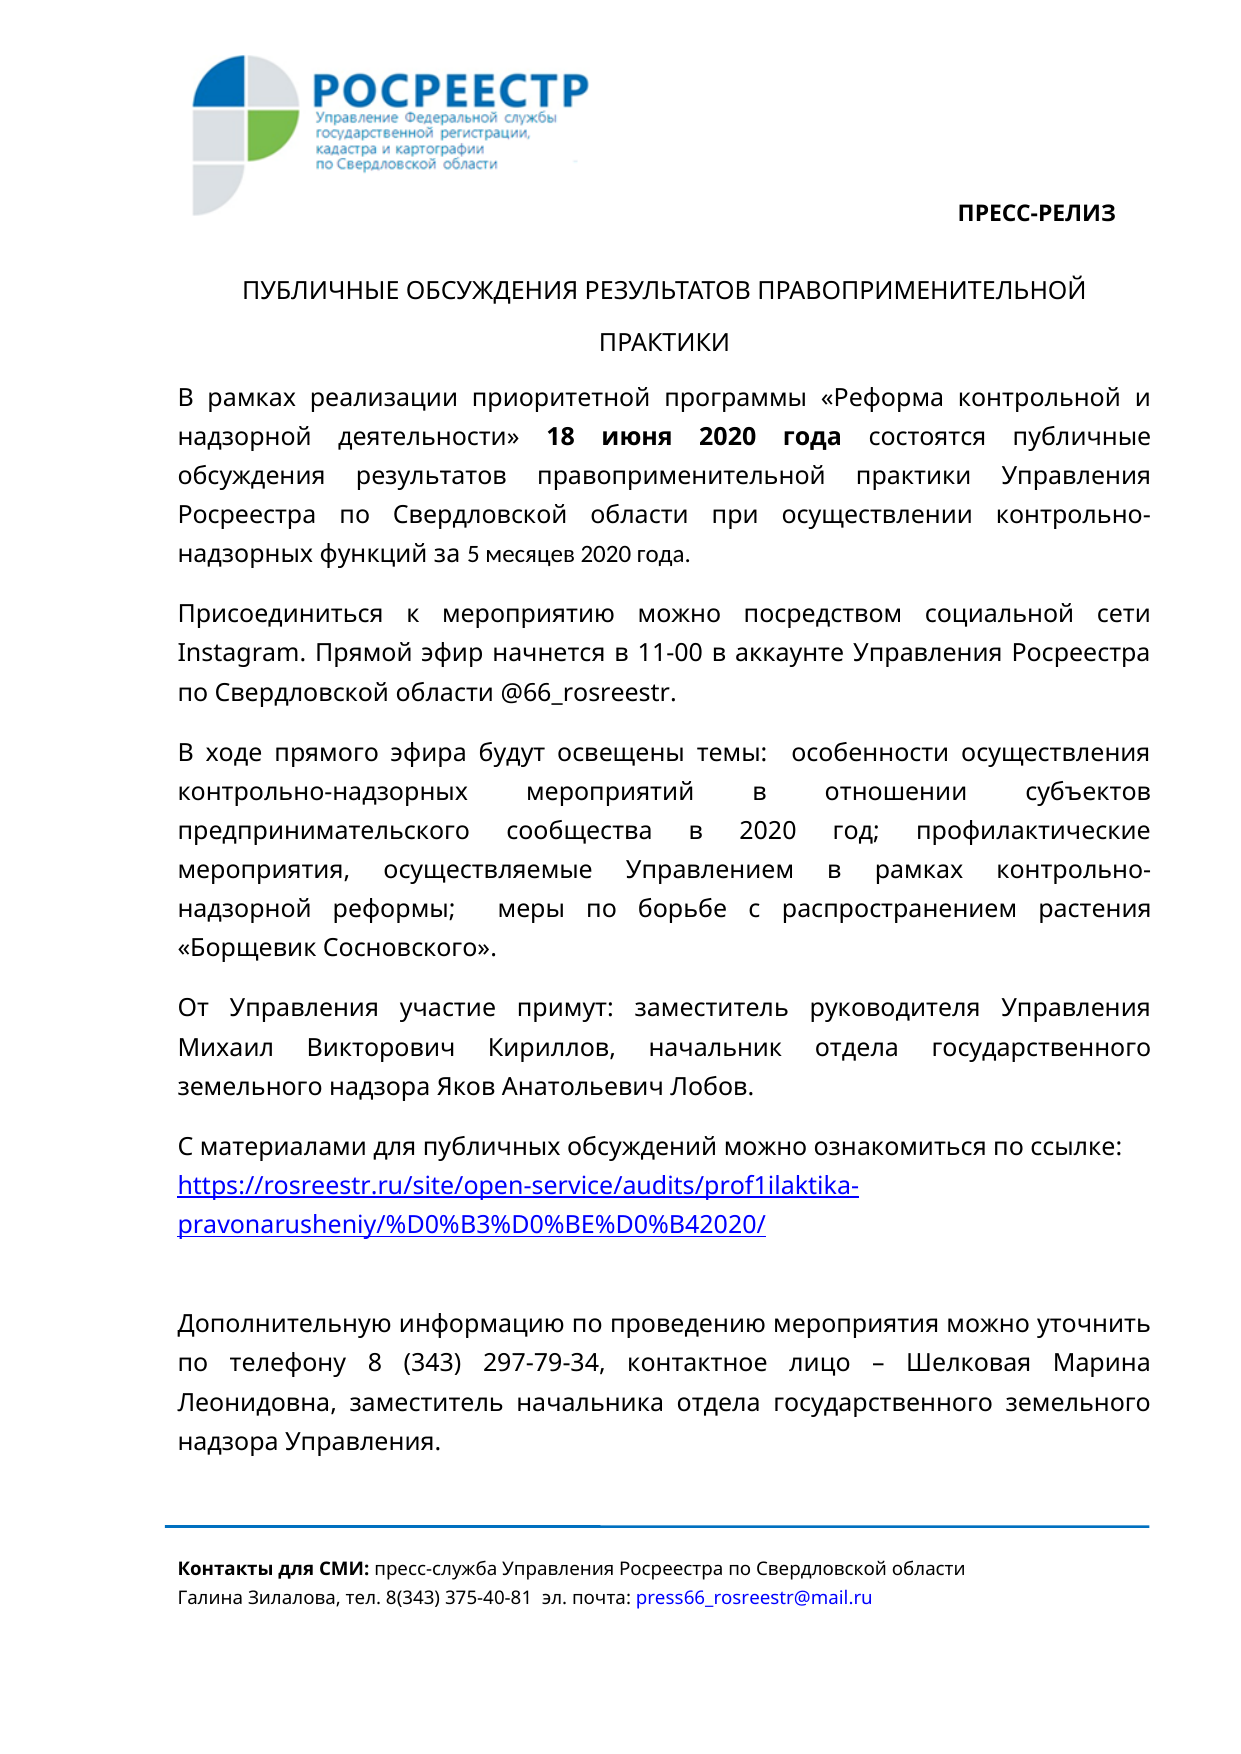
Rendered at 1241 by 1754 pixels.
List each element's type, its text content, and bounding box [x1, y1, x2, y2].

text Дополнительную информацию по проведению мероприятия можно уточнить по телефону 8 (343) 297-79-34, контактное лицо – Шелковая Марина Леонидовна, заместитель начальника отдела государственного земельного надзора Управления. [177, 1306, 1152, 1457]
text В рамках реализации приоритетной программы «Реформа контрольной и надзорной деятельности» 18 июня 2020 года состоятся публичные обсуждения результатов правоприменительной практики Управления Росреестра по Свердловской области при осуществлении контрольно-надзорных функций за 5 месяцев 2020 года. [177, 379, 1152, 570]
text Присоединиться к мероприятию можно посредством социальной сети Instagram. Прямой эфир начнется в 11-00 в аккаунте Управления Росреестра по Свердловской области @66_rosreestr. [177, 596, 1152, 708]
text От Управления участие примут: заместитель руководителя Управления Михаил Викторович Кириллов, начальник отдела государственного земельного надзора Яков Анатольевич Лобов. [177, 990, 1152, 1102]
text В ходе прямого эфира будут освещены темы: особенности осуществления контрольно-надзорных мероприятий в отношении субъектов предпринимательского сообщества в 2020 год; профилактические мероприятия, осуществляемые Управлением в рамках контрольно-надзорной реформы; меры по борьбе с распространением растения «Борщевик Сосновского». [177, 734, 1152, 964]
text Контакты для СМИ: пресс-служба Управления Росреестра по Свердловской области Галина Зилалова, тел. 8(343) 375-40-81 эл. почта: press66_rosreestr@mail.ru [177, 1555, 1152, 1609]
text https://rosreestr.ru/site/open-service/audits/prof1ilaktika-pravonarusheniy/%D0%B3%D0%BE%D0%B42020/ [177, 1168, 1152, 1241]
text ПУБЛИЧНЫЕ ОБСУЖДЕНИЯ РЕЗУЛЬТАТОВ ПРАВОПРИМЕНИТЕЛЬНОЙ ПРАКТИКИ [177, 255, 1152, 358]
text С материалами для публичных обсуждений можно ознакомиться по ссылке: [177, 1128, 1152, 1162]
picture [177, 44, 603, 221]
